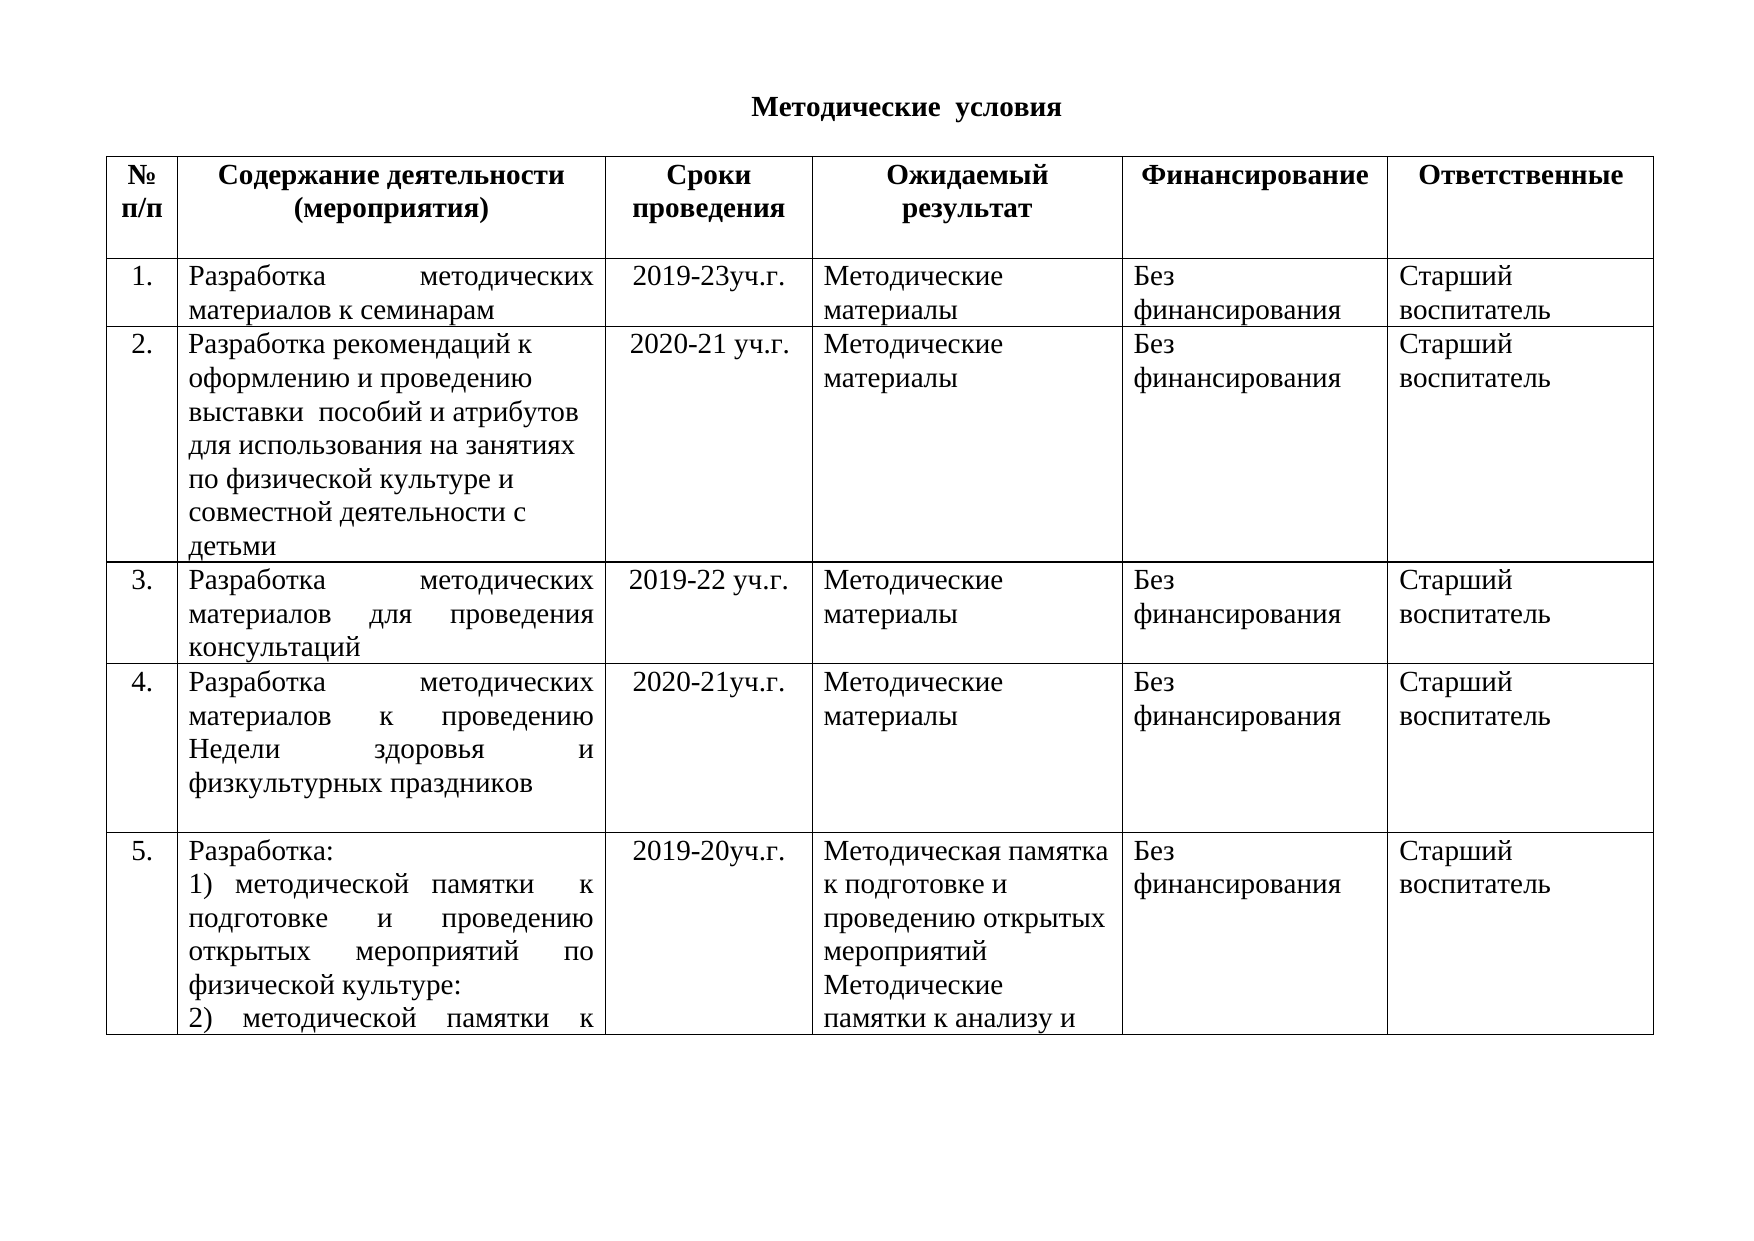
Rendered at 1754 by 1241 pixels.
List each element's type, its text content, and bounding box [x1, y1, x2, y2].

table_cell Старший воспитатель [1388, 664, 1653, 832]
table_cell 5. [107, 833, 177, 1034]
table_cell Старший воспитатель [1388, 563, 1653, 663]
table_cell Разработка рекомендаций к оформлению и проведению выставки пособий и атрибутов для использования на занятиях по физической культуре и совместной деятельности с детьми [178, 327, 605, 561]
table_cell Без финансирования [1123, 259, 1387, 326]
table_cell 2019-20уч.г. [606, 833, 812, 1034]
table_header Ожидаемый результат [813, 157, 1122, 257]
text Методические условия [118, 89, 1636, 122]
table_header Ответственные [1388, 157, 1653, 257]
table_cell 1. [107, 259, 177, 326]
table_cell Методические материалы [813, 327, 1122, 561]
table_cell Методические материалы [813, 563, 1122, 663]
table_cell Без финансирования [1123, 833, 1387, 1034]
table_cell 2020-21 уч.г. [606, 327, 812, 561]
table_cell Разработка методических материалов к семинарам [178, 259, 605, 326]
table_cell Без финансирования [1123, 664, 1387, 832]
table_header № п/п [107, 157, 177, 257]
table_cell Старший воспитатель [1388, 833, 1653, 1034]
table_cell Старший воспитатель [1388, 327, 1653, 561]
table_cell Без финансирования [1123, 327, 1387, 561]
table_cell Методические материалы [813, 259, 1122, 326]
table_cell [178, 833, 605, 1034]
table_cell Разработка методических материалов к проведению Недели здоровья и физкультурных праздников [178, 664, 605, 832]
table_header Финансирование [1123, 157, 1387, 257]
table_cell Разработка методических материалов для проведения консультаций [178, 563, 605, 663]
table_header Сроки проведения [606, 157, 812, 257]
table_cell 2019-23уч.г. [606, 259, 812, 326]
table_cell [813, 833, 1122, 1034]
table_cell Старший воспитатель [1388, 259, 1653, 326]
table_cell 2019-22 уч.г. [606, 563, 812, 663]
table_header Содержание деятельности (мероприятия) [178, 157, 605, 257]
table_cell 3. [107, 563, 177, 663]
table_cell 4. [107, 664, 177, 832]
table_cell Методические материалы [813, 664, 1122, 832]
table_cell 2. [107, 327, 177, 561]
table_cell 2020-21уч.г. [606, 664, 812, 832]
table_cell Без финансирования [1123, 563, 1387, 663]
